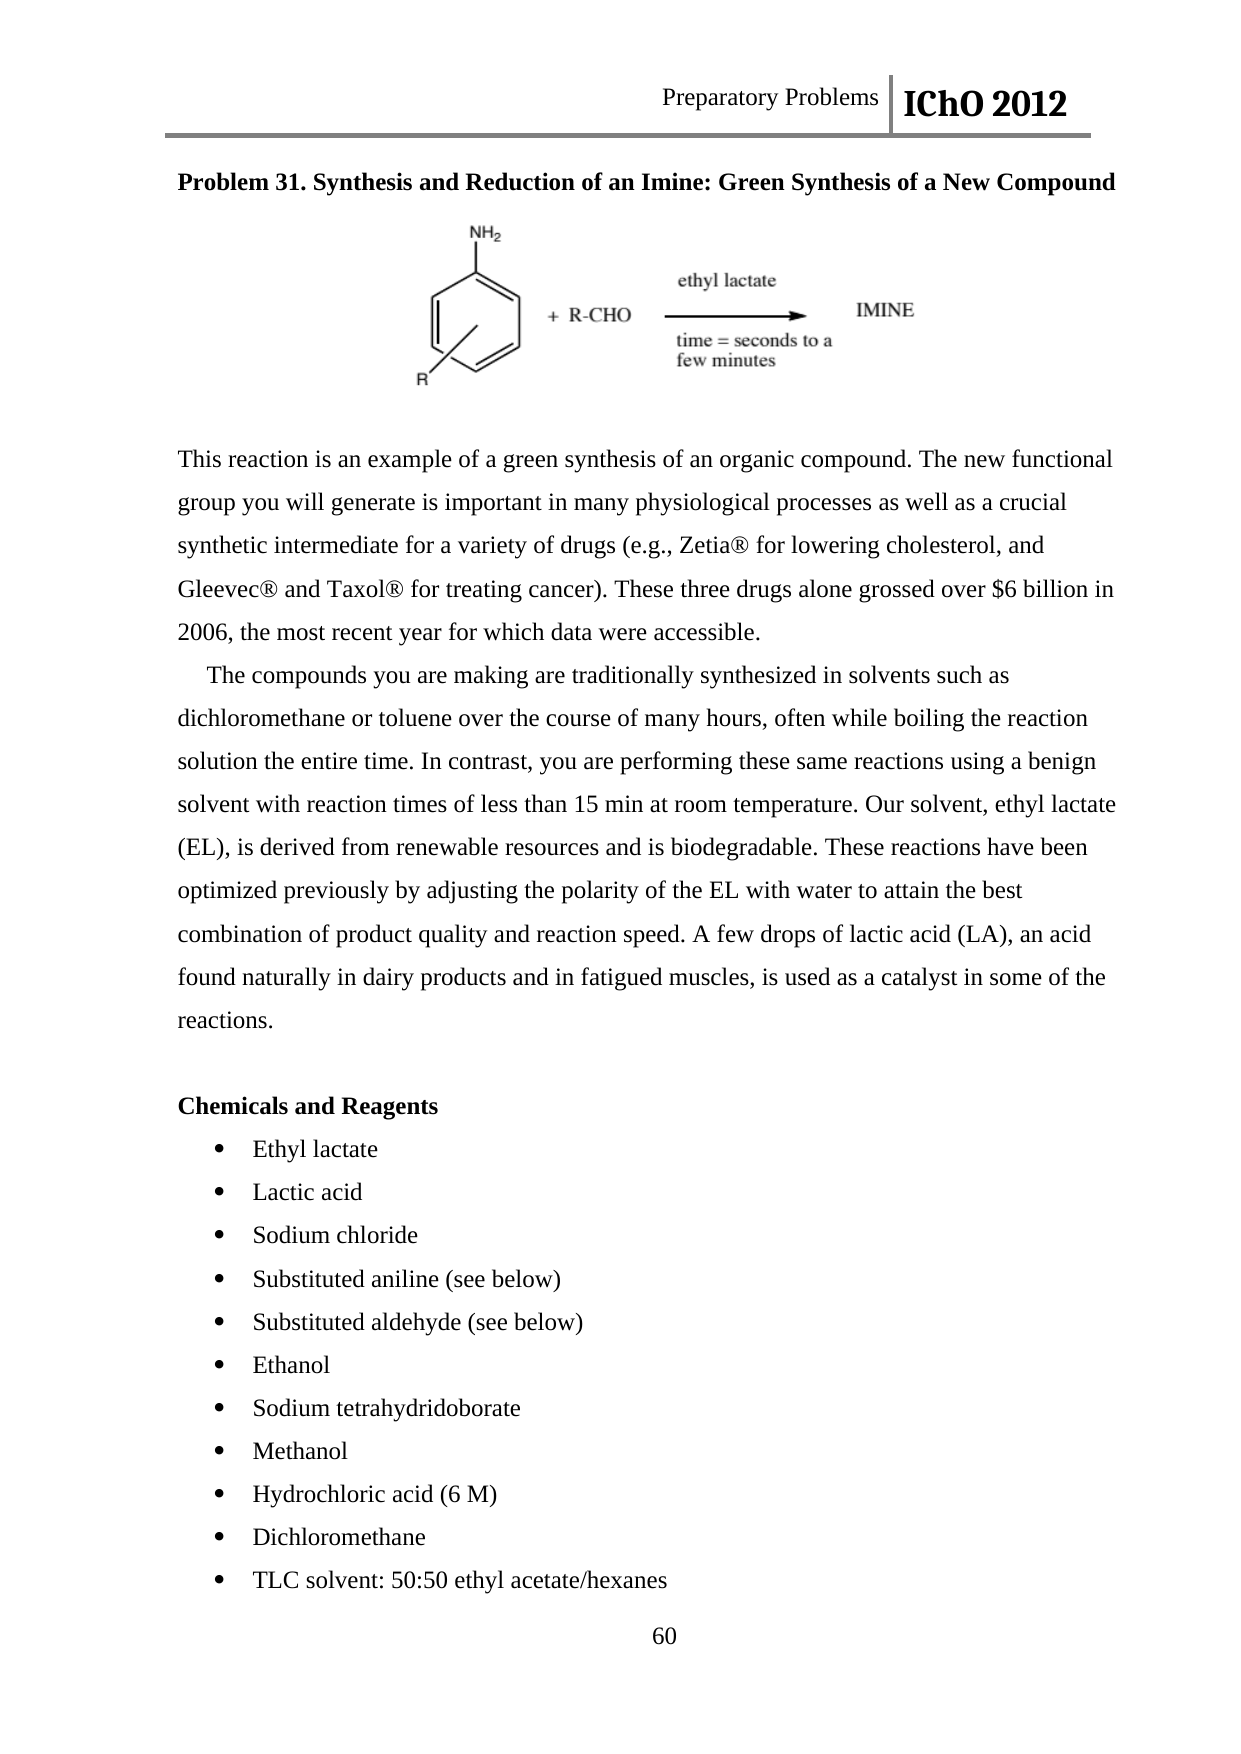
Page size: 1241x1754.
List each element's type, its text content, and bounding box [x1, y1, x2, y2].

list Hydrochloric acid (6 M) [215, 1479, 1152, 1508]
text Problem 31. Synthesis and Reduction of an Imine: Green Synthesis of a New Compound [177, 167, 1152, 195]
list Dichloromethane [215, 1522, 1152, 1551]
list Substituted aldehyde (see below) [215, 1307, 1152, 1336]
list Substituted aniline (see below) [215, 1264, 1152, 1292]
list TLC solvent: 50:50 ethyl acetate/hexanes [215, 1566, 1152, 1594]
list Ethyl lactate [215, 1134, 1152, 1163]
text Chemicals and Reagents [177, 1091, 1152, 1120]
list Ethanol [215, 1350, 1152, 1379]
list Sodium chloride [215, 1221, 1152, 1249]
text This reaction is an example of a green synthesis of an organic compound. The new functional group you will generate is important in many physiological processes as well as a crucial synthetic intermediate for a variety of drugs (e.g., Zetia® for lowering cholesterol, and Gleevec® and Taxol® for treating cancer). These three drugs alone grossed over $6 billion in 2006, the most recent year for which data were accessible. [177, 444, 1152, 646]
text The compounds you are making are traditionally synthesized in solvents such as dichloromethane or toluene over the course of many hours, often while boiling the reaction solution the entire time. In contrast, you are performing these same reactions using a benign solvent with reaction times of less than 15 min at room temperature. Our solvent, ethyl lactate (EL), is derived from renewable resources and is biodegradable. These reactions have been optimized previously by adjusting the polarity of the EL with water to attain the best combination of product quality and reaction speed. A few drops of lactic acid (LA), an acid found naturally in dairy products and in fatigued muscles, is used as a catalyst in some of the reactions. [177, 660, 1152, 1034]
list Sodium tetrahydridoborate [215, 1393, 1152, 1422]
list Methanol [215, 1436, 1152, 1465]
list Lactic acid [215, 1177, 1152, 1206]
